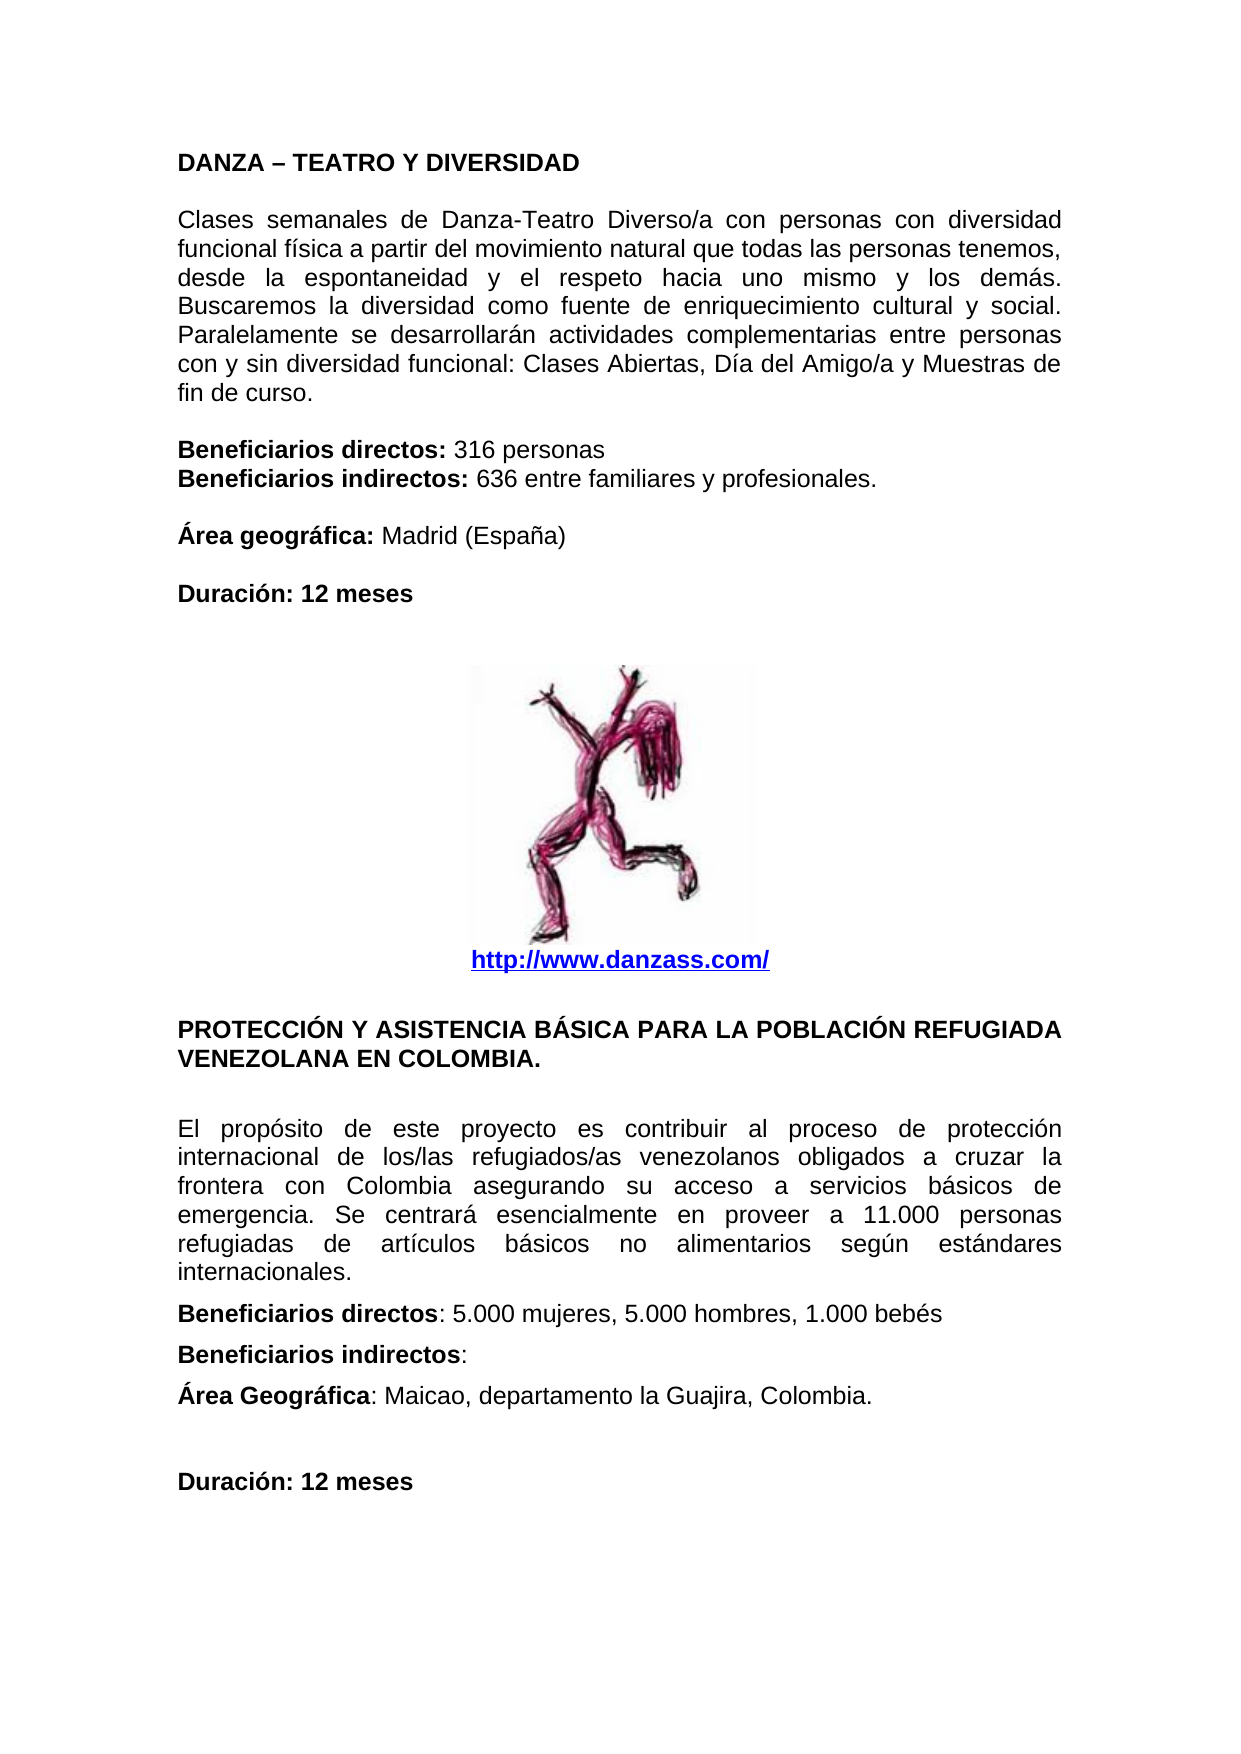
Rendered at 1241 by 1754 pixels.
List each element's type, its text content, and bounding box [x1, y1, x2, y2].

text http://www.danzass.com/ [177, 945, 1063, 973]
text Duración: 12 meses [177, 1467, 1063, 1496]
text Duración: 12 meses [177, 579, 1063, 608]
text Área Geográfica: Maicao, departamento la Guajira, Colombia. [177, 1381, 1063, 1410]
text Área geográfica: Madrid (España) [177, 521, 1063, 550]
text Beneficiarios indirectos: [177, 1340, 1063, 1368]
text PROTECCIÓN Y ASISTENCIA BÁSICA PARA LA POBLACIÓN REFUGIADA VENEZOLANA EN COLOMBIA. [177, 1015, 1063, 1072]
text El propósito de este proyecto es contribuir al proceso de protección internacional de los/las refugiados/as venezolanos obligados a cruzar la frontera con Colombia asegurando su acceso a servicios básicos de emergencia. Se centrará esencialmente en proveer a 11.000 personas refugiadas de artículos básicos no alimentarios según estándares internacionales. [177, 1113, 1063, 1286]
text DANZA – TEATRO Y DIVERSIDAD [177, 148, 1063, 176]
text Beneficiarios indirectos: 636 entre familiares y profesionales. [177, 464, 1063, 493]
text Clases semanales de Danza-Teatro Diverso/a con personas con diversidad funcional física a partir del movimiento natural que todas las personas tenemos, desde la espontaneidad y el respeto hacia uno mismo y los demás. Buscaremos la diversidad como fuente de enriquecimiento cultural y social. Paralelamente se desarrollarán actividades complementarias entre personas con y sin diversidad funcional: Clases Abiertas, Día del Amigo/a y Muestras de fin de curso. [177, 205, 1063, 406]
text Beneficiarios directos: 5.000 mujeres, 5.000 hombres, 1.000 bebés [177, 1298, 1063, 1327]
picture [400, 665, 840, 945]
text Beneficiarios directos: 316 personas [177, 435, 1063, 464]
